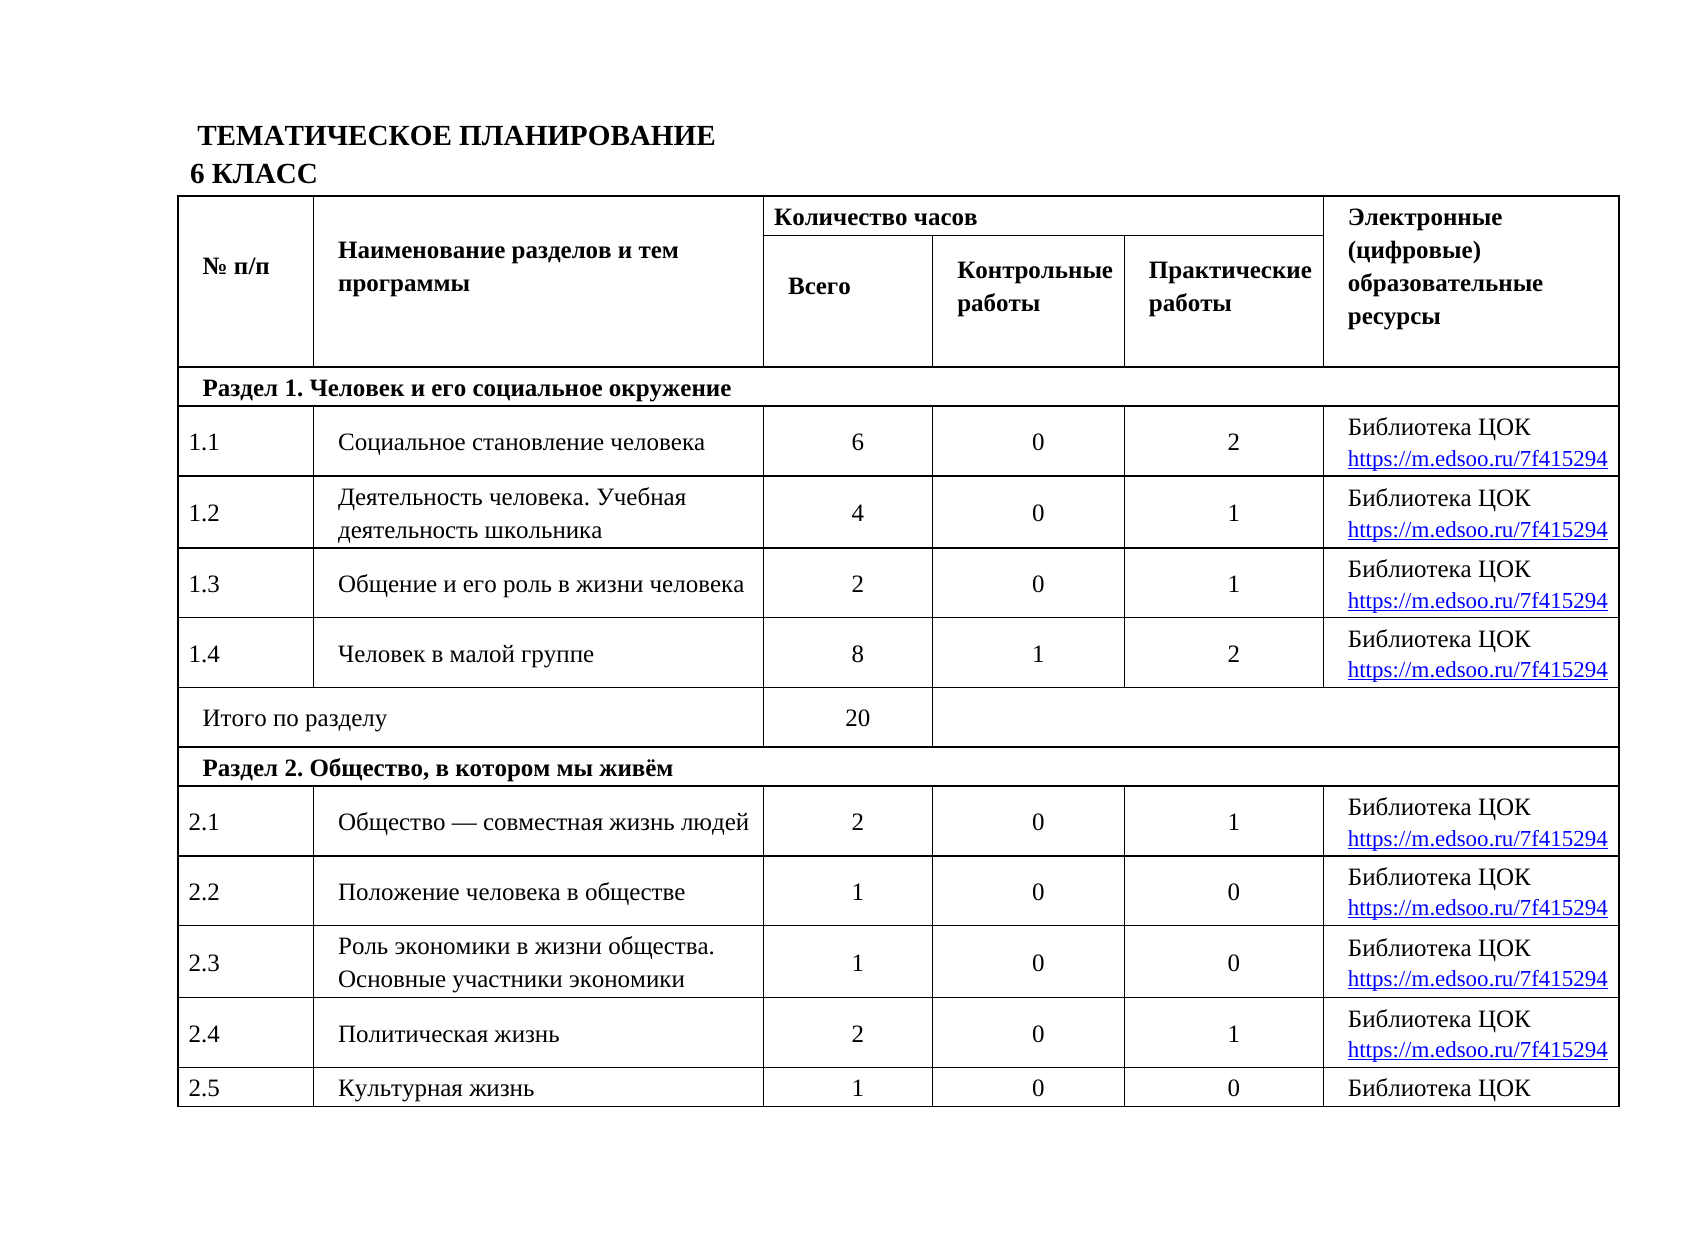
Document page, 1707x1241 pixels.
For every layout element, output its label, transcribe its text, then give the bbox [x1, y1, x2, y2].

table_cell Контрольные работы [933, 236, 1124, 366]
table_cell 1 [1125, 477, 1323, 547]
table_cell Деятельность человека. Учебная деятельность школьника [314, 477, 763, 547]
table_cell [1324, 998, 1618, 1066]
text ТЕМАТИЧЕСКОЕ ПЛАНИРОВАНИЕ [190, 118, 1618, 152]
text 6 КЛАСС [190, 157, 1618, 190]
table_cell 0 [933, 926, 1124, 997]
table_cell 8 [764, 618, 932, 686]
table_cell Итого по разделу [179, 688, 763, 746]
table_cell 0 [933, 787, 1124, 855]
table_cell 1.4 [179, 618, 313, 686]
table_cell 1.2 [179, 477, 313, 547]
table_cell 1 [1125, 998, 1323, 1066]
table_cell 1 [764, 857, 932, 924]
table_cell Общение и его роль в жизни человека [314, 549, 763, 617]
table_cell Библиотека ЦОК https://m.edsoo.ru/7f415294 [1324, 857, 1618, 924]
table_cell [933, 688, 1618, 746]
table_cell 2 [764, 549, 932, 617]
table_cell 4 [764, 477, 932, 547]
table_cell 20 [764, 688, 932, 746]
table_cell 0 [933, 998, 1124, 1066]
table_cell 0 [933, 1068, 1124, 1106]
table_cell 0 [933, 407, 1124, 475]
table_header Количество часов [764, 197, 1323, 234]
table_cell Культурная жизнь [314, 1068, 763, 1106]
table_cell Социальное становление человека [314, 407, 763, 475]
table_cell Библиотека ЦОК https://m.edsoo.ru/7f415294 [1324, 477, 1618, 547]
table_cell Положение человека в обществе [314, 857, 763, 924]
table_cell Роль экономики в жизни общества. Основные участники экономики [314, 926, 763, 997]
table_cell Библиотека ЦОК https://m.edsoo.ru/7f415294 [1324, 407, 1618, 475]
table_cell 2 [764, 998, 932, 1066]
table_cell 0 [1125, 926, 1323, 997]
table_cell 6 [764, 407, 932, 475]
table_cell Библиотека ЦОК https://m.edsoo.ru/7f415294 [1324, 618, 1618, 686]
table_cell 2.1 [179, 787, 313, 855]
table_cell 1 [1125, 549, 1323, 617]
table_header Наименование разделов и тем программы [314, 197, 763, 366]
table_cell Общество — совместная жизнь людей [314, 787, 763, 855]
table_cell Раздел 1. Человек и его социальное окружение [179, 368, 1618, 405]
table_cell 0 [933, 549, 1124, 617]
table_cell Практические работы [1125, 236, 1323, 366]
table_cell 0 [933, 477, 1124, 547]
table_cell 1 [764, 1068, 932, 1106]
table_header № п/п [179, 197, 313, 366]
table_cell 2.3 [179, 926, 313, 997]
table_cell 1.3 [179, 549, 313, 617]
table_cell 1 [764, 926, 932, 997]
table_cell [1324, 926, 1618, 997]
table_cell 2.5 [179, 1068, 313, 1106]
table_cell Человек в малой группе [314, 618, 763, 686]
table_header Электронные (цифровые) образовательные ресурсы [1324, 197, 1618, 366]
table_cell 1 [1125, 787, 1323, 855]
table_cell 0 [933, 857, 1124, 924]
table_cell 2 [764, 787, 932, 855]
table_cell Библиотека ЦОК https://m.edsoo.ru/7f415294 [1324, 787, 1618, 855]
table_cell 2 [1125, 618, 1323, 686]
table_cell 0 [1125, 1068, 1323, 1106]
table_cell Раздел 2. Общество, в котором мы живём [179, 748, 1618, 785]
table_cell Политическая жизнь [314, 998, 763, 1066]
table_cell 2 [1125, 407, 1323, 475]
table_cell 2.2 [179, 857, 313, 924]
table_cell Библиотека ЦОК https://m.edsoo.ru/7f415294 [1324, 549, 1618, 617]
table_cell 2.4 [179, 998, 313, 1066]
table_cell 1 [933, 618, 1124, 686]
table_cell 1.1 [179, 407, 313, 475]
table_cell 0 [1125, 857, 1323, 924]
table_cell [1324, 1068, 1618, 1106]
table_cell Всего [764, 236, 932, 366]
